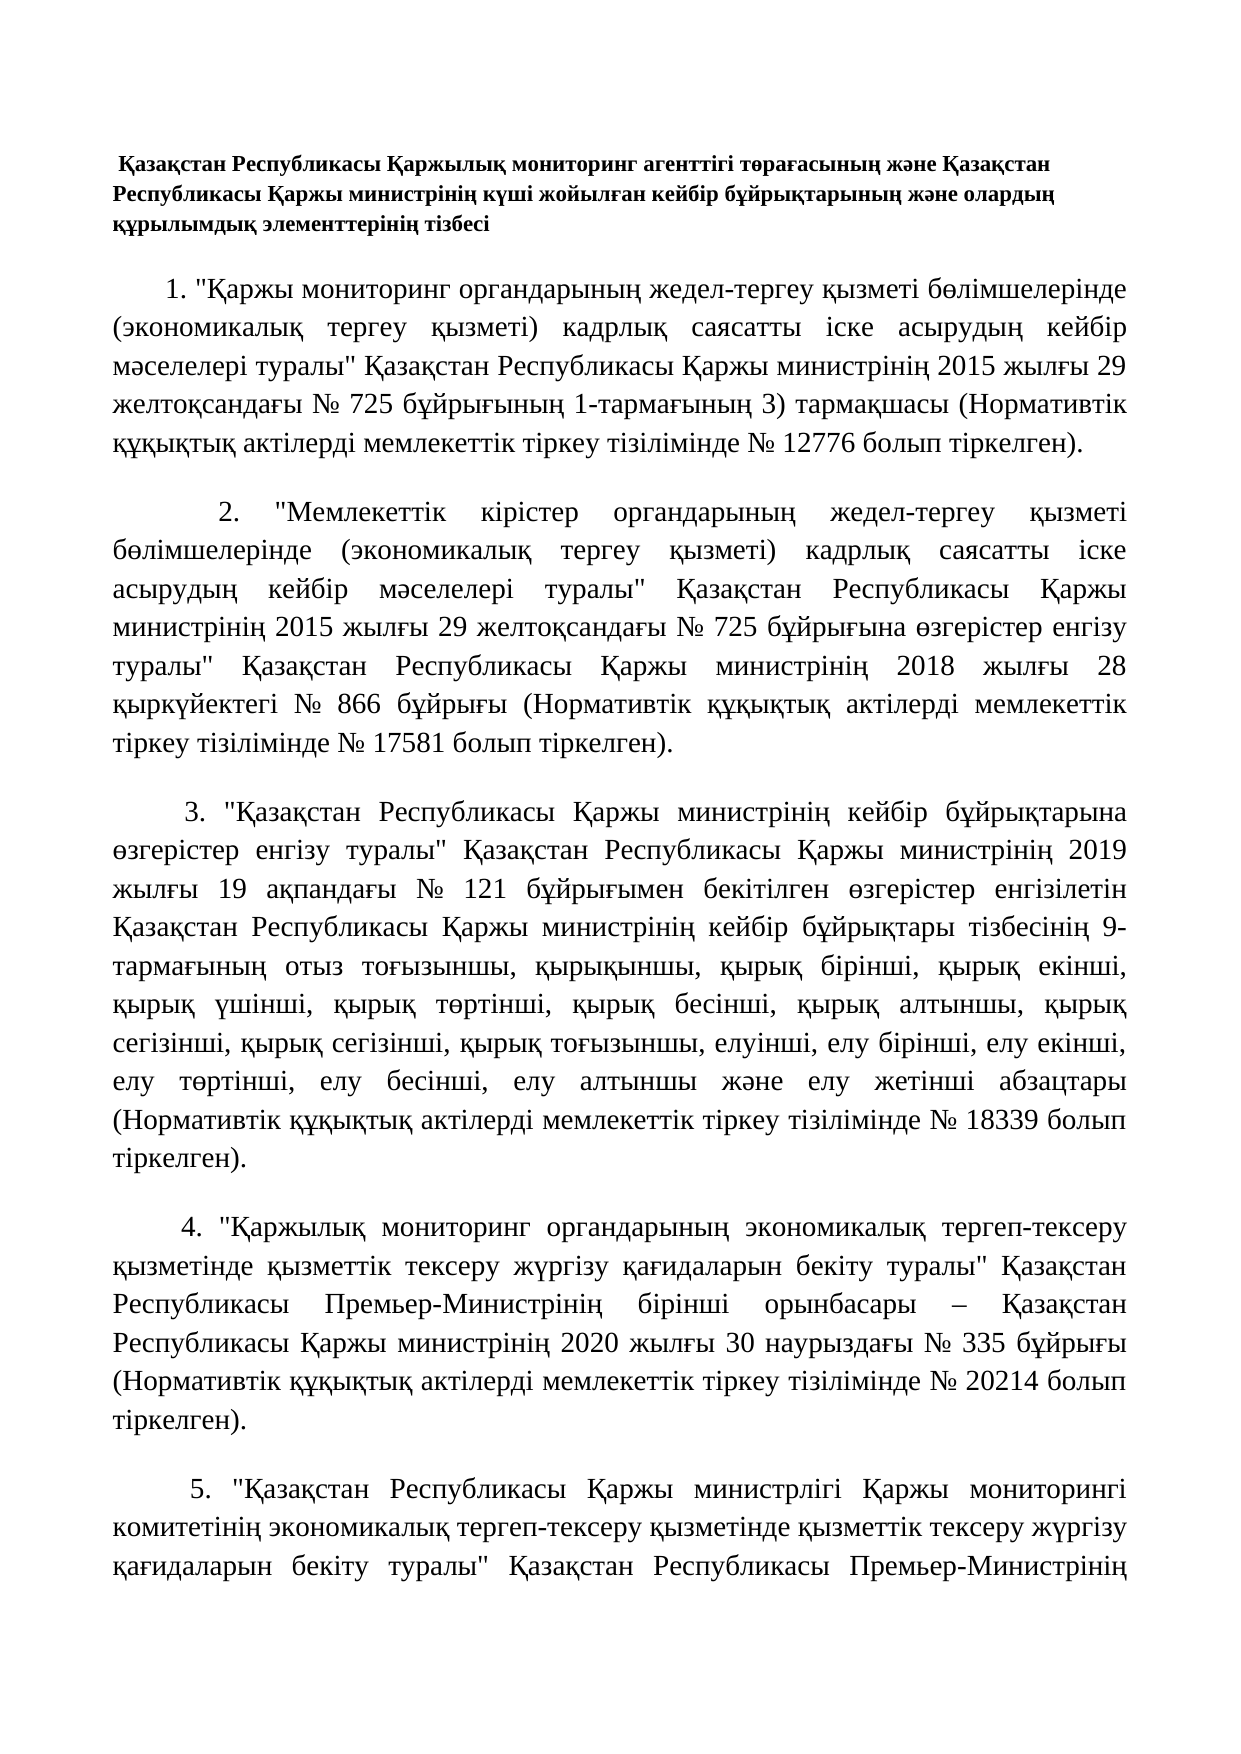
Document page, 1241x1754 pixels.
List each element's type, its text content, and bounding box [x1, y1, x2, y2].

text Қазақстан Республикасы Қаржылық мониторинг агенттігі төрағасының және Қазақстан Республикасы Қаржы министрінің күші жойылған кейбір бұйрықтарының және олардың құрылымдық элементтерінің тізбесі [112, 150, 1128, 237]
text 1. "Қаржы мониторинг органдарының жедел-тергеу қызметі бөлімшелерінде (экономикалық тергеу қызметі) кадрлық саясатты іске асырудың кейбір мәселелері туралы" Қазақстан Республикасы Қаржы министрінің 2015 жылғы 29 желтоқсандағы № 725 бұйрығының 1-тармағының 3) тармақшасы (Нормативтік құқықтық актілерді мемлекеттік тіркеу тізілімінде № 12776 болып тіркелген). [112, 271, 1128, 458]
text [112, 1471, 1128, 1581]
text 4. "Қаржылық мониторинг органдарының экономикалық тергеп-тексеру қызметінде қызметтік тексеру жүргізу қағидаларын бекіту туралы" Қазақстан Республикасы Премьер-Министрінің бірінші орынбасары – Қазақстан Республикасы Қаржы министрінің 2020 жылғы 30 наурыздағы № 335 бұйрығы (Нормативтік құқықтық актілерді мемлекеттік тіркеу тізілімінде № 20214 болып тіркелген). [112, 1209, 1128, 1436]
text 2. "Мемлекеттік кірістер органдарының жедел-тергеу қызметі бөлімшелерінде (экономикалық тергеу қызметі) кадрлық саясатты іске асырудың кейбір мәселелері туралы" Қазақстан Республикасы Қаржы министрінің 2015 жылғы 29 желтоқсандағы № 725 бұйрығына өзгерістер енгізу туралы" Қазақстан Республикасы Қаржы министрінің 2018 жылғы 28 қыркүйектегі № 866 бұйрығы (Нормативтік құқықтық актілерді мемлекеттік тіркеу тізілімінде № 17581 болып тіркелген). [112, 494, 1128, 758]
text 3. "Қазақстан Республикасы Қаржы министрінің кейбір бұйрықтарына өзгерістер енгізу туралы" Қазақстан Республикасы Қаржы министрінің 2019 жылғы 19 ақпандағы № 121 бұйрығымен бекітілген өзгерістер енгізілетін Қазақстан Республикасы Қаржы министрінің кейбір бұйрықтары тізбесінің 9-тармағының отыз тоғызыншы, қырықыншы, қырық бірінші, қырық екінші, қырық үшінші, қырық төртінші, қырық бесінші, қырық алтыншы, қырық сегізінші, қырық сегізінші, қырық тоғызыншы, елуінші, елу бірінші, елу екінші, елу төртінші, елу бесінші, елу алтыншы және елу жетінші абзацтары (Нормативтік құқықтық актілерді мемлекеттік тіркеу тізілімінде № 18339 болып тіркелген). [112, 794, 1128, 1174]
